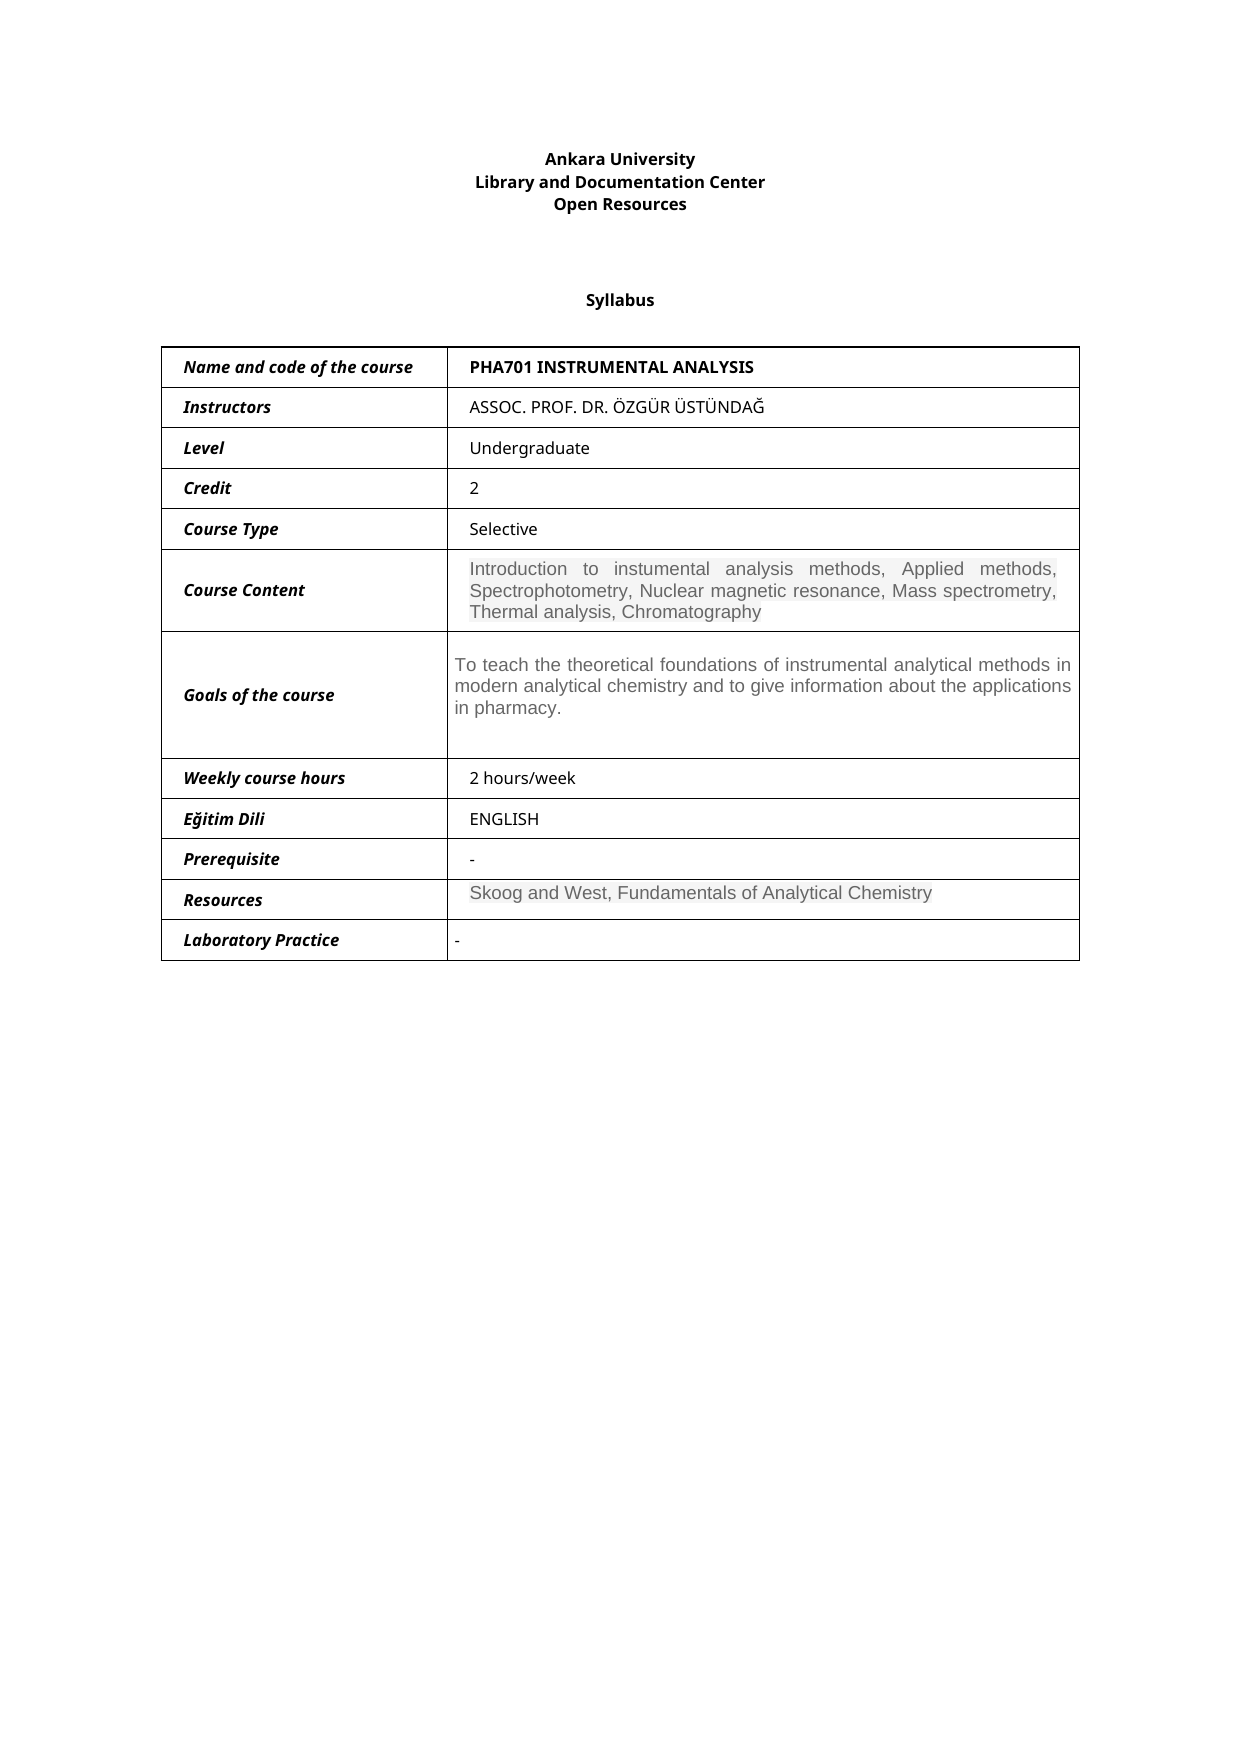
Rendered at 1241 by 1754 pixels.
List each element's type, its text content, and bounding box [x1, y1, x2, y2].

table_cell To teach the theoretical foundations of instrumental analytical methods in modern analytical chemistry and to give information about the applications in pharmacy. [448, 632, 1079, 757]
table_cell Skoog and West, Fundamentals of Analytical Chemistry [448, 880, 1079, 919]
table_cell Resources [162, 880, 447, 919]
text Syllabus [148, 288, 1093, 311]
text Open Resources [148, 193, 1093, 216]
table_cell Prerequisite [162, 839, 447, 879]
table_cell Selective [448, 509, 1079, 548]
table_cell Instructors [162, 388, 447, 427]
table_cell Laboratory Practice [162, 920, 447, 959]
table_header Name and code of the course [162, 348, 447, 387]
table_cell Credit [162, 469, 447, 508]
table_cell ASSOC. PROF. DR. ÖZGÜR ÜSTÜNDAĞ [448, 388, 1079, 427]
table_cell Introduction to instumental analysis methods, Applied methods, Spectrophotometry, Nuclear magnetic resonance, Mass spectrometry, Thermal analysis, Chromatography [448, 550, 1079, 631]
table_cell Eğitim Dili [162, 799, 447, 838]
table_cell Goals of the course [162, 632, 447, 757]
table_cell Course Content [162, 550, 447, 631]
table_header PHA701 INSTRUMENTAL ANALYSIS [448, 348, 1079, 387]
text Library and Documentation Center [148, 170, 1093, 193]
text Ankara University [148, 148, 1093, 170]
table_cell ENGLISH [448, 799, 1079, 838]
table_cell Weekly course hours [162, 759, 447, 798]
table_cell - [448, 920, 1079, 959]
table_cell Level [162, 428, 447, 468]
table_cell - [448, 839, 1079, 879]
table_cell 2 [448, 469, 1079, 508]
table_cell Course Type [162, 509, 447, 548]
table_cell 2 hours/week [448, 759, 1079, 798]
table_cell Undergraduate [448, 428, 1079, 468]
